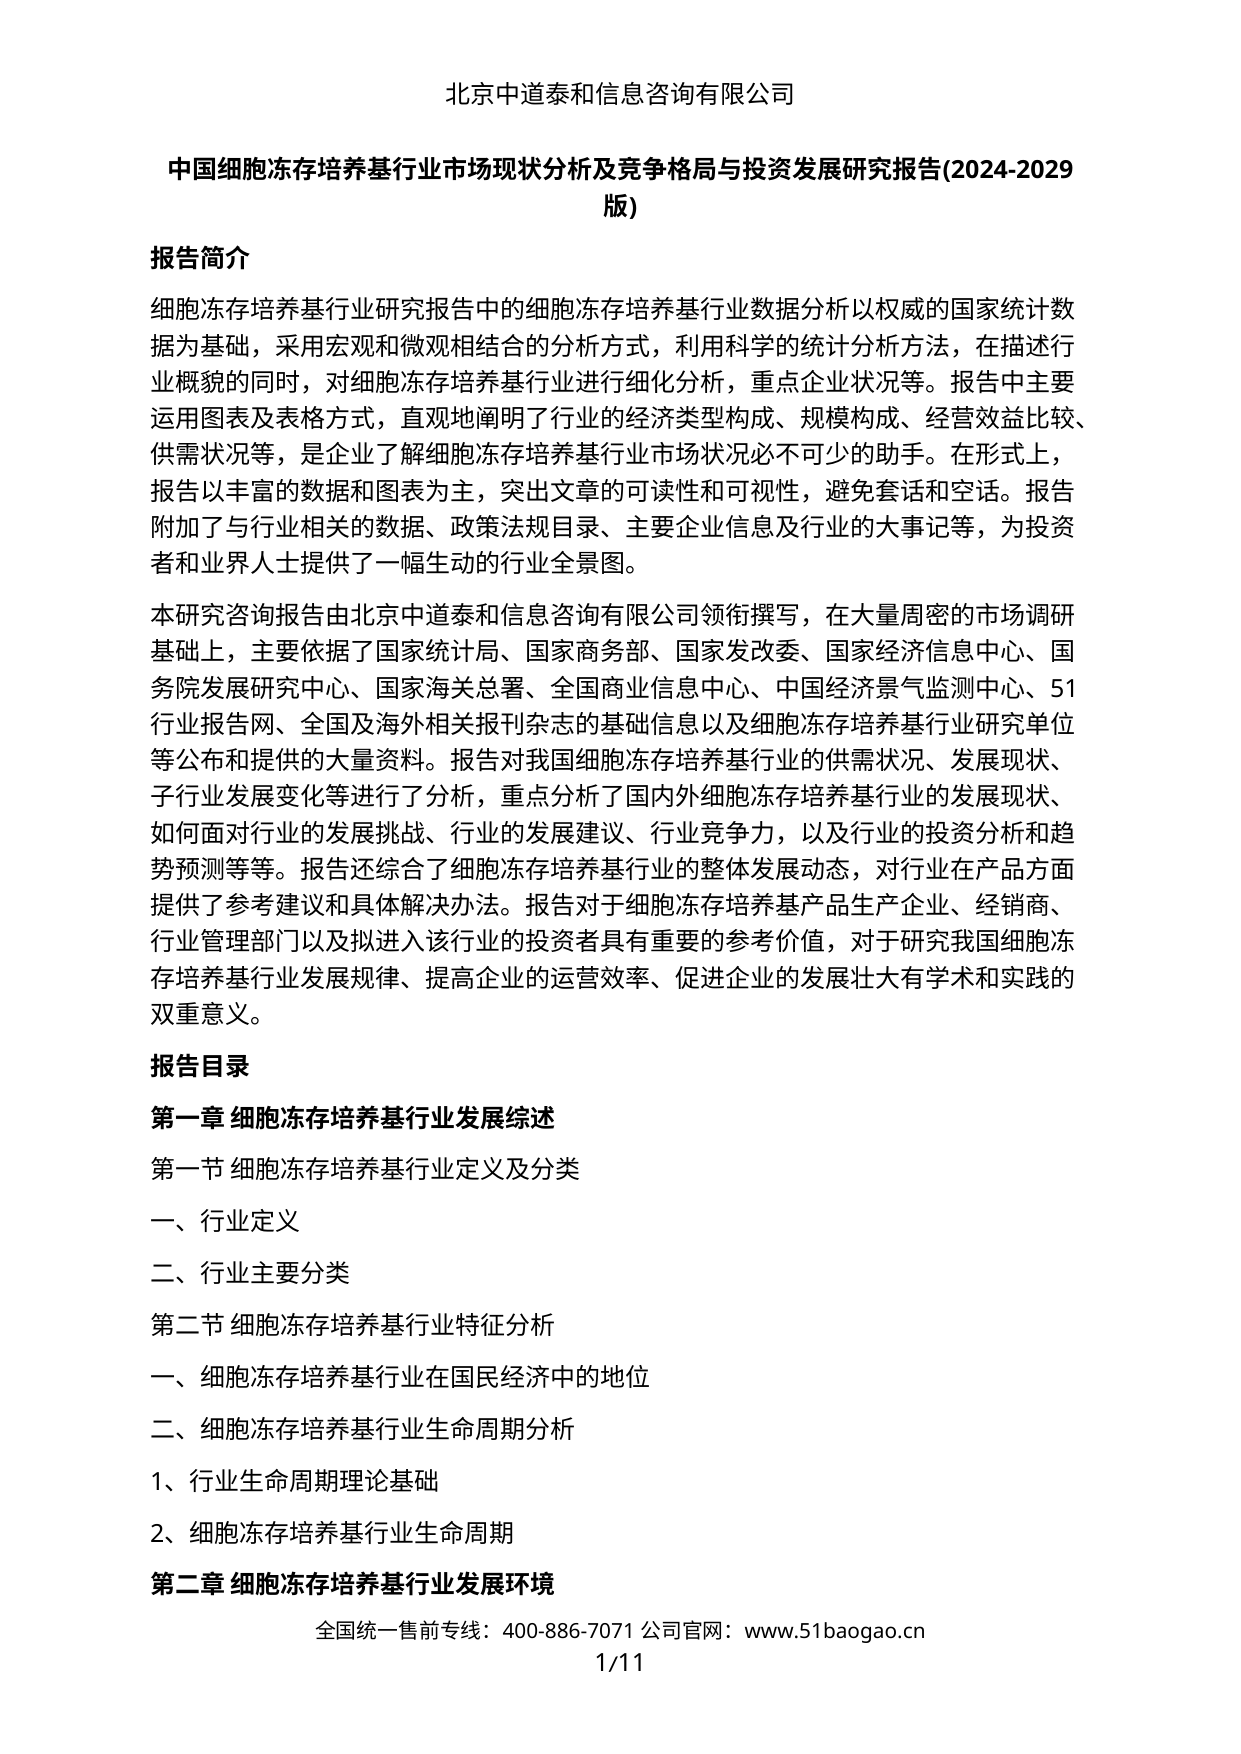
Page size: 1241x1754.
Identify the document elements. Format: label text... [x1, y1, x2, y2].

text 一、细胞冻存培养基行业在国民经济中的地位 [150, 1357, 1090, 1394]
text 一、行业定义 [150, 1202, 1090, 1238]
text 报告目录 [150, 1046, 1090, 1082]
text 本研究咨询报告由北京中道泰和信息咨询有限公司领衔撰写，在大量周密的市场调研基础上，主要依据了国家统计局、国家商务部、国家发改委、国家经济信息中心、国务院发展研究中心、国家海关总署、全国商业信息中心、中国经济景气监测中心、51行业报告网、全国及海外相关报刊杂志的基础信息以及细胞冻存培养基行业研究单位等公布和提供的大量资料。报告对我国细胞冻存培养基行业的供需状况、发展现状、子行业发展变化等进行了分析，重点分析了国内外细胞冻存培养基行业的发展现状、如何面对行业的发展挑战、行业的发展建议、行业竞争力，以及行业的投资分析和趋势预测等等。报告还综合了细胞冻存培养基行业的整体发展动态，对行业在产品方面提供了参考建议和具体解决办法。报告对于细胞冻存培养基产品生产企业、经销商、行业管理部门以及拟进入该行业的投资者具有重要的参考价值，对于研究我国细胞冻存培养基行业发展规律、提高企业的运营效率、促进企业的发展壮大有学术和实践的双重意义。 [150, 596, 1090, 1031]
text 二、细胞冻存培养基行业生命周期分析 [150, 1409, 1090, 1446]
text 2、细胞冻存培养基行业生命周期 [150, 1513, 1090, 1549]
text 第一章 细胞冻存培养基行业发展综述 [150, 1098, 1090, 1134]
text 报告简介 [150, 238, 1090, 274]
text 1、行业生命周期理论基础 [150, 1461, 1090, 1497]
text 第二章 细胞冻存培养基行业发展环境 [150, 1565, 1090, 1601]
text 第二节 细胞冻存培养基行业特征分析 [150, 1306, 1090, 1342]
text 中国细胞冻存培养基行业市场现状分析及竞争格局与投资发展研究报告(2024-2029版) [150, 150, 1090, 222]
text 第一节 细胞冻存培养基行业定义及分类 [150, 1150, 1090, 1186]
text 细胞冻存培养基行业研究报告中的细胞冻存培养基行业数据分析以权威的国家统计数据为基础，采用宏观和微观相结合的分析方式，利用科学的统计分析方法，在描述行业概貌的同时，对细胞冻存培养基行业进行细化分析，重点企业状况等。报告中主要运用图表及表格方式，直观地阐明了行业的经济类型构成、规模构成、经营效益比较、供需状况等，是企业了解细胞冻存培养基行业市场状况必不可少的助手。在形式上，报告以丰富的数据和图表为主，突出文章的可读性和可视性，避免套话和空话。报告附加了与行业相关的数据、政策法规目录、主要企业信息及行业的大事记等，为投资者和业界人士提供了一幅生动的行业全景图。 [150, 290, 1090, 580]
text 二、行业主要分类 [150, 1254, 1090, 1290]
